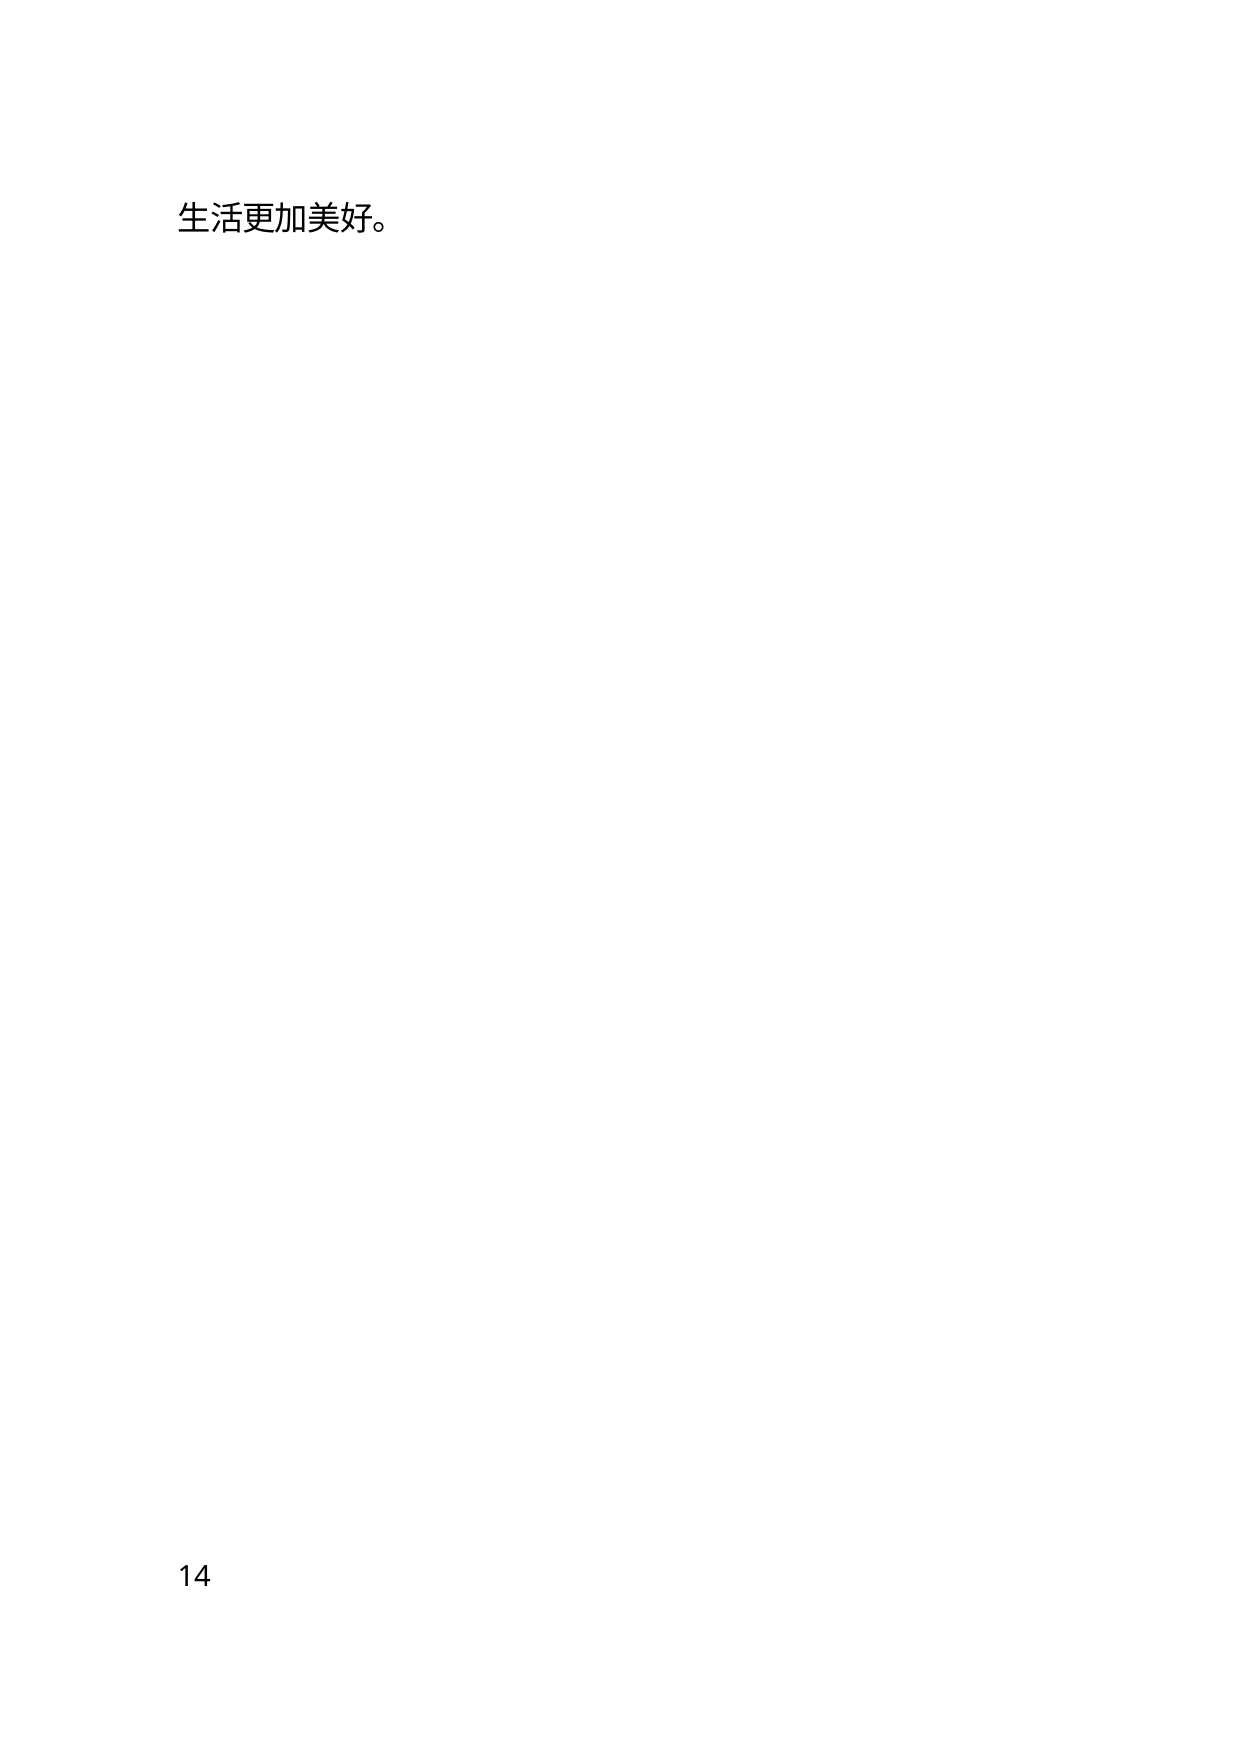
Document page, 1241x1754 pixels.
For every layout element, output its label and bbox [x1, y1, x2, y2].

text [177, 184, 1063, 249]
